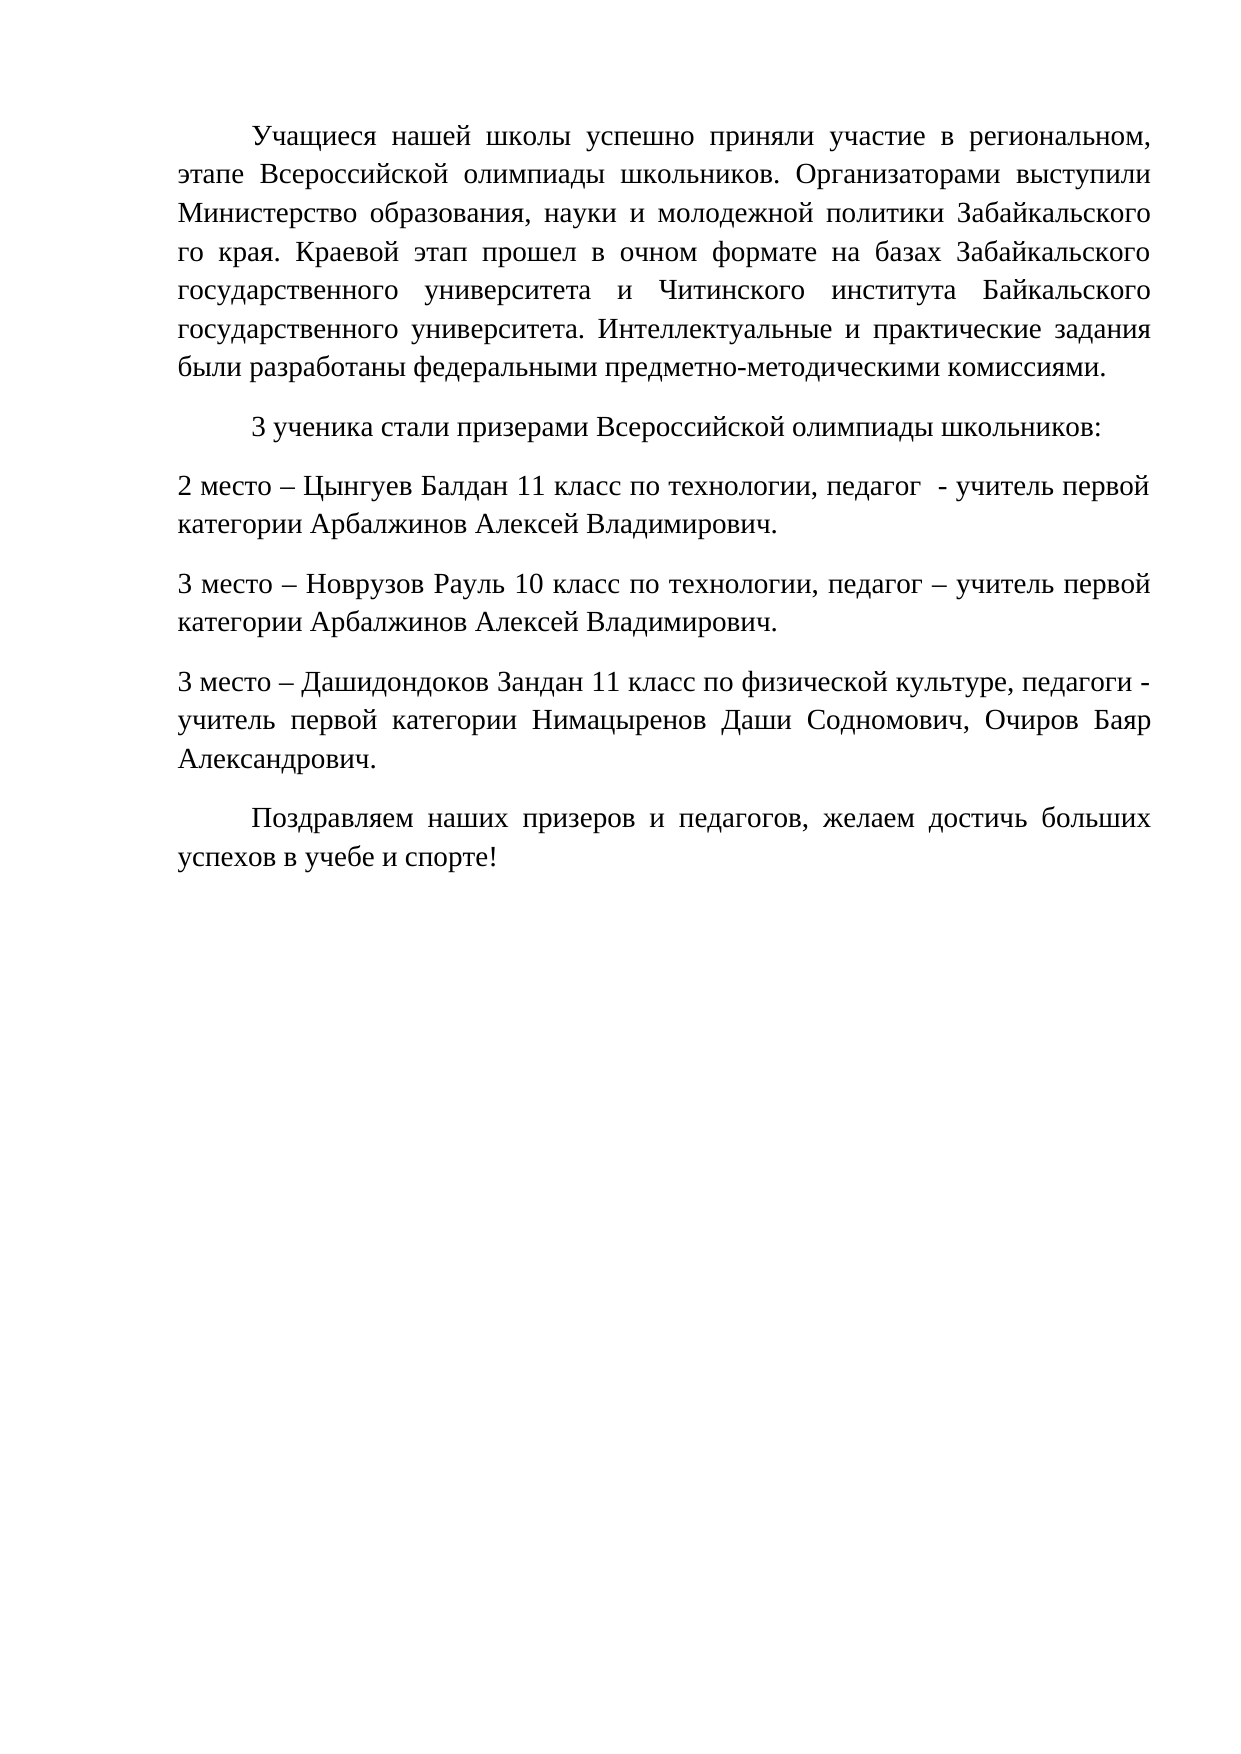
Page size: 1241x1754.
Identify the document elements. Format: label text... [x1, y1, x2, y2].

text Учащиеся нашей школы успешно приняли участие в региональном, этапе Всероссийской олимпиады школьников. Организаторами выступили Министерство образования, науки и молодежной политики Забайкальского го края. Краевой этап прошел в очном формате на базах Забайкальского государственного университета и Читинского института Байкальского государственного университета. Интеллектуальные и практические задания были разработаны федеральными предметно-методическими комиссиями. [177, 118, 1152, 383]
text 3 ученика стали призерами Всероссийской олимпиады школьников: [177, 409, 1152, 442]
text 2 место – Цынгуев Балдан 11 класс по технологии, педагог - учитель первой категории Арбалжинов Алексей Владимирович. [177, 468, 1152, 540]
text 3 место – Новрузов Рауль 10 класс по технологии, педагог – учитель первой категории Арбалжинов Алексей Владимирович. [177, 566, 1152, 638]
text Поздравляем наших призеров и педагогов, желаем достичь больших успехов в учебе и спорте! [177, 800, 1152, 872]
text 3 место – Дашидондоков Зандан 11 класс по физической культуре, педагоги - учитель первой категории Нимацыренов Даши Содномович, Очиров Баяр Александрович. [177, 664, 1152, 774]
